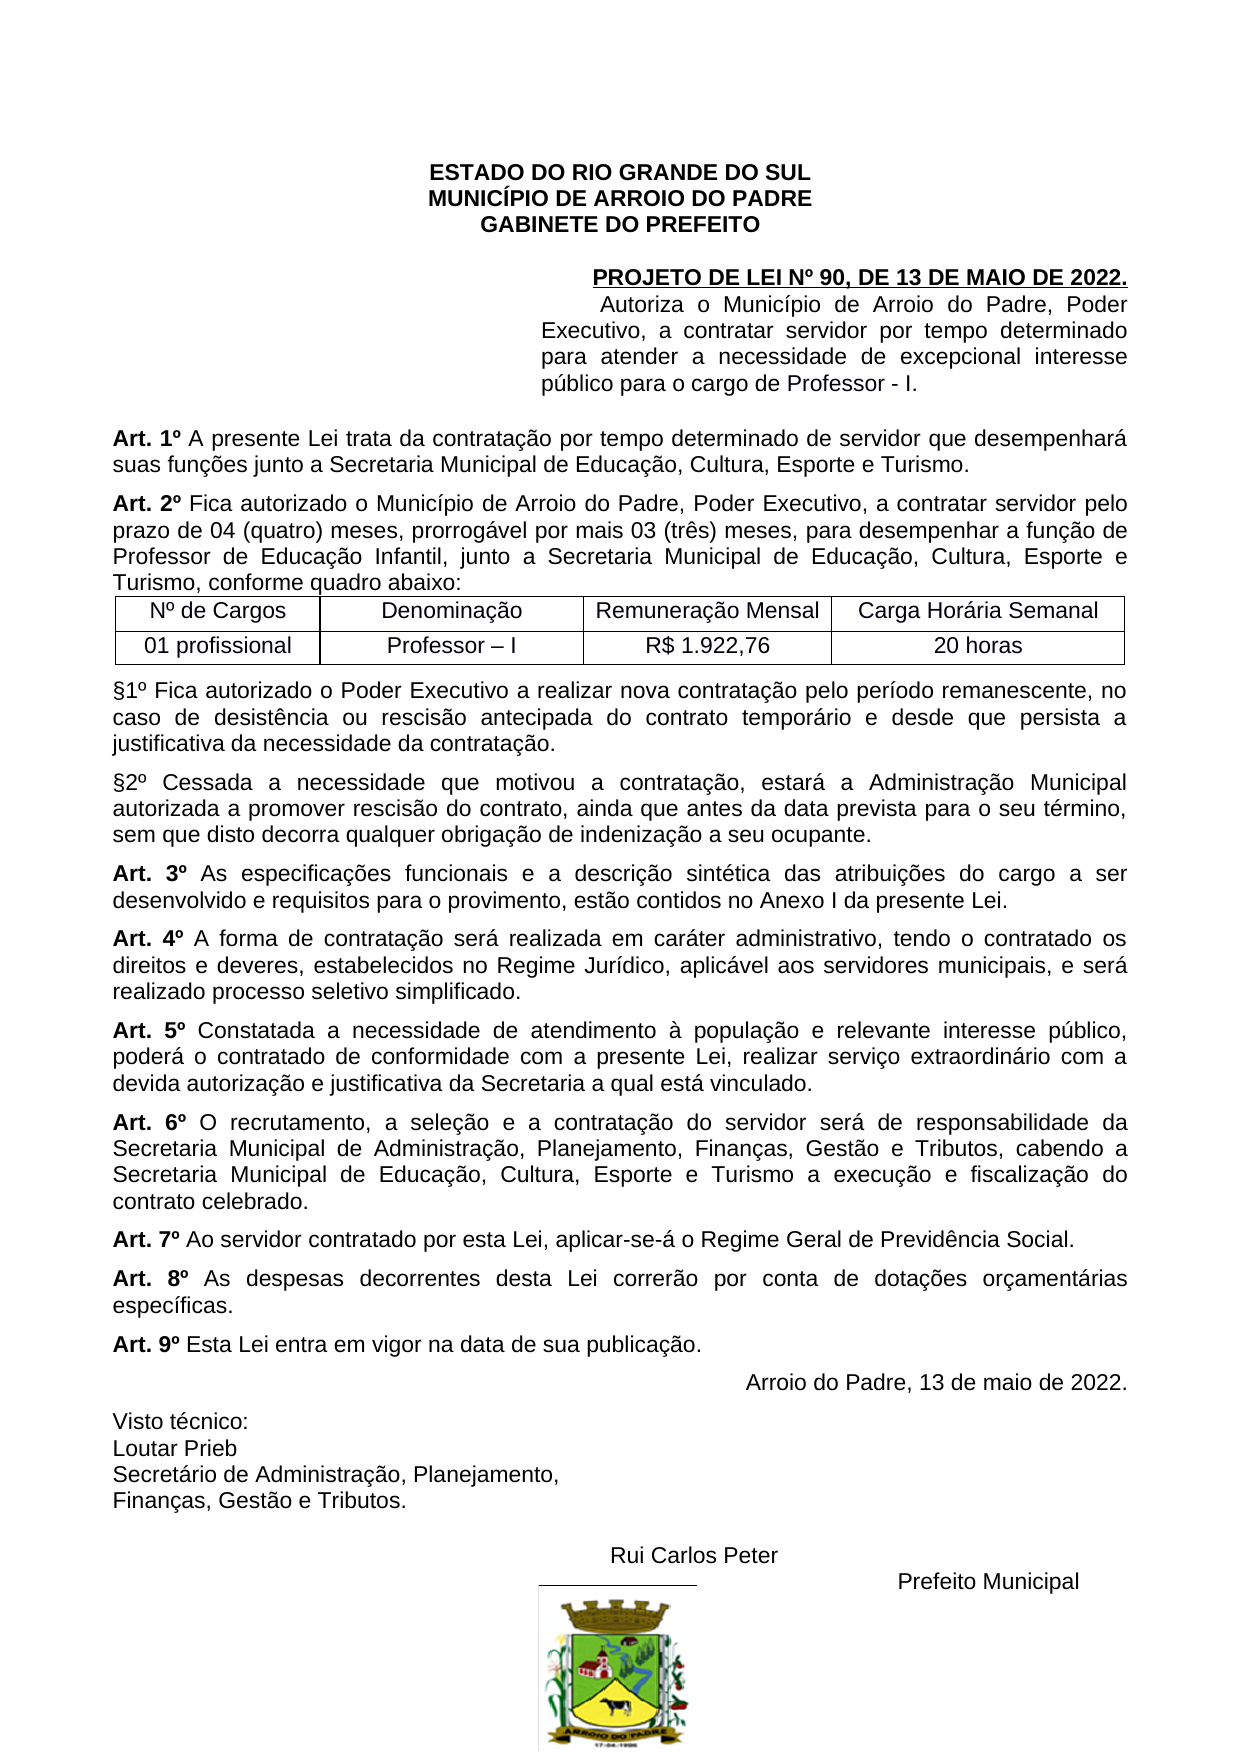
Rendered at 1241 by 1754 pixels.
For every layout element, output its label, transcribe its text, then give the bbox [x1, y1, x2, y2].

text PROJETO DE LEI Nº 90, DE 13 DE MAIO DE 2022. [112, 264, 1128, 291]
text GABINETE DO PREFEITO [112, 211, 1128, 238]
text Art. 8º As despesas decorrentes desta Lei correrão por conta de dotações orçamentárias específicas. [112, 1265, 1128, 1318]
table_header Nº de Cargos [116, 597, 319, 631]
text Autoriza o Município de Arroio do Padre, Poder Executivo, a contratar servidor por tempo determinado para atender a necessidade de excepcional interesse público para o cargo de Professor - I. [541, 291, 1128, 396]
table_header Carga Horária Semanal [832, 597, 1124, 631]
text Loutar Prieb [112, 1434, 1128, 1461]
table_header Remuneração Mensal [584, 597, 831, 631]
table_cell 01 profissional [116, 632, 319, 663]
text Art. 9º Esta Lei entra em vigor na data de sua publicação. [112, 1331, 1128, 1357]
text Rui Carlos Peter [260, 1542, 1128, 1568]
text Art. 6º O recrutamento, a seleção e a contratação do servidor será de responsabilidade da Secretaria Municipal de Administração, Planejamento, Finanças, Gestão e Tributos, cabendo a Secretaria Municipal de Educação, Cultura, Esporte e Turismo a execução e fiscalização do contrato celebrado. [112, 1108, 1128, 1214]
table_cell R$ 1.922,76 [584, 632, 831, 663]
text Art. 5º Constatada a necessidade de atendimento à população e relevante interesse público, poderá o contratado de conformidade com a presente Lei, realizar serviço extraordinário com a devida autorização e justificativa da Secretaria a qual está vinculado. [112, 1017, 1128, 1096]
text Secretário de Administração, Planejamento, [112, 1461, 1128, 1487]
text MUNICÍPIO DE ARROIO DO PADRE [112, 185, 1128, 211]
text Visto técnico: [112, 1408, 1128, 1434]
text Arroio do Padre, 13 de maio de 2022. [112, 1369, 1128, 1396]
text Finanças, Gestão e Tributos. [112, 1487, 1128, 1514]
text Prefeito Municipal [260, 1568, 1128, 1594]
text Art. 7º Ao servidor contratado por esta Lei, aplicar-se-á o Regime Geral de Previdência Social. [112, 1226, 1128, 1253]
text Art. 2º Fica autorizado o Município de Arroio do Padre, Poder Executivo, a contratar servidor pelo prazo de 04 (quatro) meses, prorrogável por mais 03 (três) meses, para desempenhar a função de Professor de Educação Infantil, junto a Secretaria Municipal de Educação, Cultura, Esporte e Turismo, conforme quadro abaixo: [112, 490, 1128, 596]
text §2º Cessada a necessidade que motivou a contratação, estará a Administração Municipal autorizada a promover rescisão do contrato, ainda que antes da data prevista para o seu término, sem que disto decorra qualquer obrigação de indenização a seu ocupante. [112, 769, 1128, 848]
text §1º Fica autorizado o Poder Executivo a realizar nova contratação pelo período remanescente, no caso de desistência ou rescisão antecipada do contrato temporário e desde que persista a justificativa da necessidade da contratação. [112, 677, 1128, 756]
text Art. 1º A presente Lei trata da contratação por tempo determinado de servidor que desempenhará suas funções junto a Secretaria Municipal de Educação, Cultura, Esporte e Turismo. [112, 425, 1128, 478]
text Art. 4º A forma de contratação será realizada em caráter administrativo, tendo o contratado os direitos e deveres, estabelecidos no Regime Jurídico, aplicável aos servidores municipais, e será realizado processo seletivo simplificado. [112, 925, 1128, 1004]
text ESTADO DO RIO GRANDE DO SUL [112, 159, 1128, 185]
table_header Denominação [321, 597, 583, 631]
table_cell Professor – I [321, 632, 583, 663]
text Art. 3º As especificações funcionais e a descrição sintética das atribuições do cargo a ser desenvolvido e requisitos para o provimento, estão contidos no Anexo I da presente Lei. [112, 860, 1128, 913]
table_cell 20 horas [832, 632, 1124, 663]
